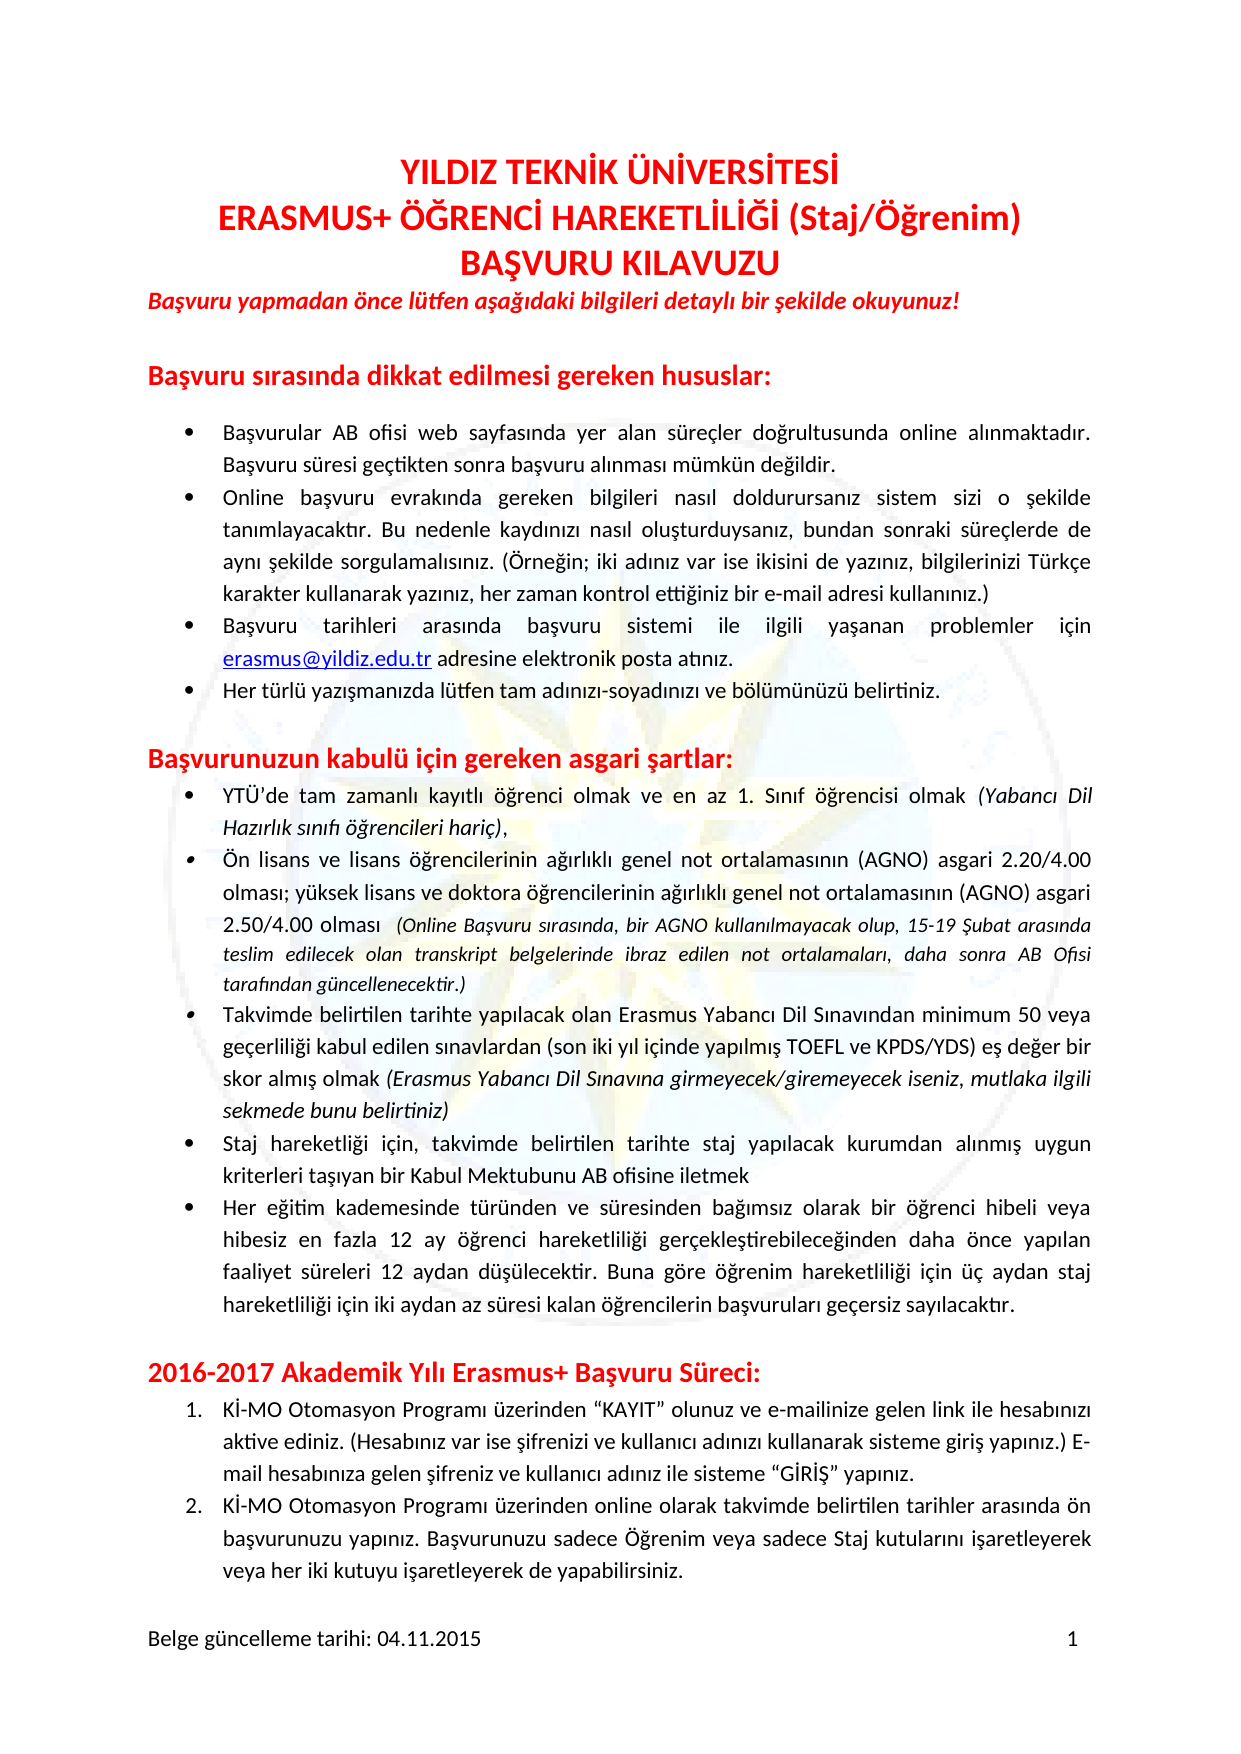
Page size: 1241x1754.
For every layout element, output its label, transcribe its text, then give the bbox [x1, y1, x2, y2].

list Ön lisans ve lisans öğrencilerinin ağırlıklı genel not ortalamasının (AGNO) asgari 2.20/4.00 olması; yüksek lisans ve doktora öğrencilerinin ağırlıklı genel not ortalamasının (AGNO) asgari 2.50/4.00 olması (Online Başvuru sırasında, bir AGNO kullanılmayacak olup, 15-19 Şubat arasında teslim edilecek olan transkript belgelerinde ibraz edilen not ortalamaları, daha sonra AB Ofisi tarafından güncellenecektir.) [185, 846, 1093, 996]
text BAŞVURU KILAVUZU [148, 239, 1093, 285]
list Kİ-MO Otomasyon Programı üzerinden “KAYIT” olunuz ve e-mailinize gelen link ile hesabınızı aktive ediniz. (Hesabınız var ise şifrenizi ve kullanıcı adınızı kullanarak sisteme giriş yapınız.) E-mail hesabınıza gelen şifreniz ve kullanıcı adınız ile sisteme “GİRİŞ” yapınız. [185, 1395, 1093, 1487]
text Başvurunuzun kabulü için gereken asgari şartlar: [148, 740, 1093, 776]
list Başvurular AB ofisi web sayfasında yer alan süreçler doğrultusunda online alınmaktadır. Başvuru süresi geçtikten sonra başvuru alınması mümkün değildir. [185, 418, 1093, 478]
list Staj hareketliği için, takvimde belirtilen tarihte staj yapılacak kurumdan alınmış uygun kriterleri taşıyan bir Kabul Mektubunu AB ofisine iletmek [185, 1129, 1093, 1189]
list YTÜ’de tam zamanlı kayıtlı öğrenci olmak ve en az 1. Sınıf öğrencisi olmak (Yabancı Dil Hazırlık sınıfı öğrencileri hariç), [185, 781, 1093, 841]
list Takvimde belirtilen tarihte yapılacak olan Erasmus Yabancı Dil Sınavından minimum 50 veya geçerliliği kabul edilen sınavlardan (son iki yıl içinde yapılmış TOEFL ve KPDS/YDS) eş değer bir skor almış olmak (Erasmus Yabancı Dil Sınavına girmeyecek/giremeyecek iseniz, mutlaka ilgili sekmede bunu belirtiniz) [185, 1000, 1093, 1124]
text ERASMUS+ ÖĞRENCİ HAREKETLİLİĞİ (Staj/Öğrenim) [148, 193, 1093, 239]
text Başvuru sırasında dikkat edilmesi gereken hususlar: [148, 357, 1093, 392]
list Her eğitim kademesinde türünden ve süresinden bağımsız olarak bir öğrenci hibeli veya hibesiz en fazla 12 ay öğrenci hareketliliği gerçekleştirebileceğinden daha önce yapılan faaliyet süreleri 12 aydan düşülecektir. Buna göre öğrenim hareketliliği için üç aydan staj hareketliliği için iki aydan az süresi kalan öğrencilerin başvuruları geçersiz sayılacaktır. [185, 1193, 1093, 1318]
text Başvuru yapmadan önce lütfen aşağıdaki bilgileri detaylı bir şekilde okuyunuz! [148, 285, 1093, 316]
list Kİ-MO Otomasyon Programı üzerinden online olarak takvimde belirtilen tarihler arasında ön başvurunuzu yapınız. Başvurunuzu sadece Öğrenim veya sadece Staj kutularını işaretleyerek veya her iki kutuyu işaretleyerek de yapabilirsiniz. [185, 1492, 1093, 1584]
list Başvuru tarihleri arasında başvuru sistemi ile ilgili yaşanan problemler için erasmus@yildiz.edu.tr adresine elektronik posta atınız. [185, 611, 1093, 672]
list Her türlü yazışmanızda lütfen tam adınızı-soyadınızı ve bölümünüzü belirtiniz. [185, 676, 1093, 704]
text YILDIZ TEKNİK ÜNİVERSİTESİ [148, 148, 1093, 193]
list Online başvuru evrakında gereken bilgileri nasıl doldurursanız sistem sizi o şekilde tanımlayacaktır. Bu nedenle kaydınızı nasıl oluşturduysanız, bundan sonraki süreçlerde de aynı şekilde sorgulamalısınız. (Örneğin; iki adınız var ise ikisini de yazınız, bilgilerinizi Türkçe karakter kullanarak yazınız, her zaman kontrol ettiğiniz bir e-mail adresi kullanınız.) [185, 483, 1093, 607]
text 2016-2017 Akademik Yılı Erasmus+ Başvuru Süreci: [148, 1354, 1093, 1390]
